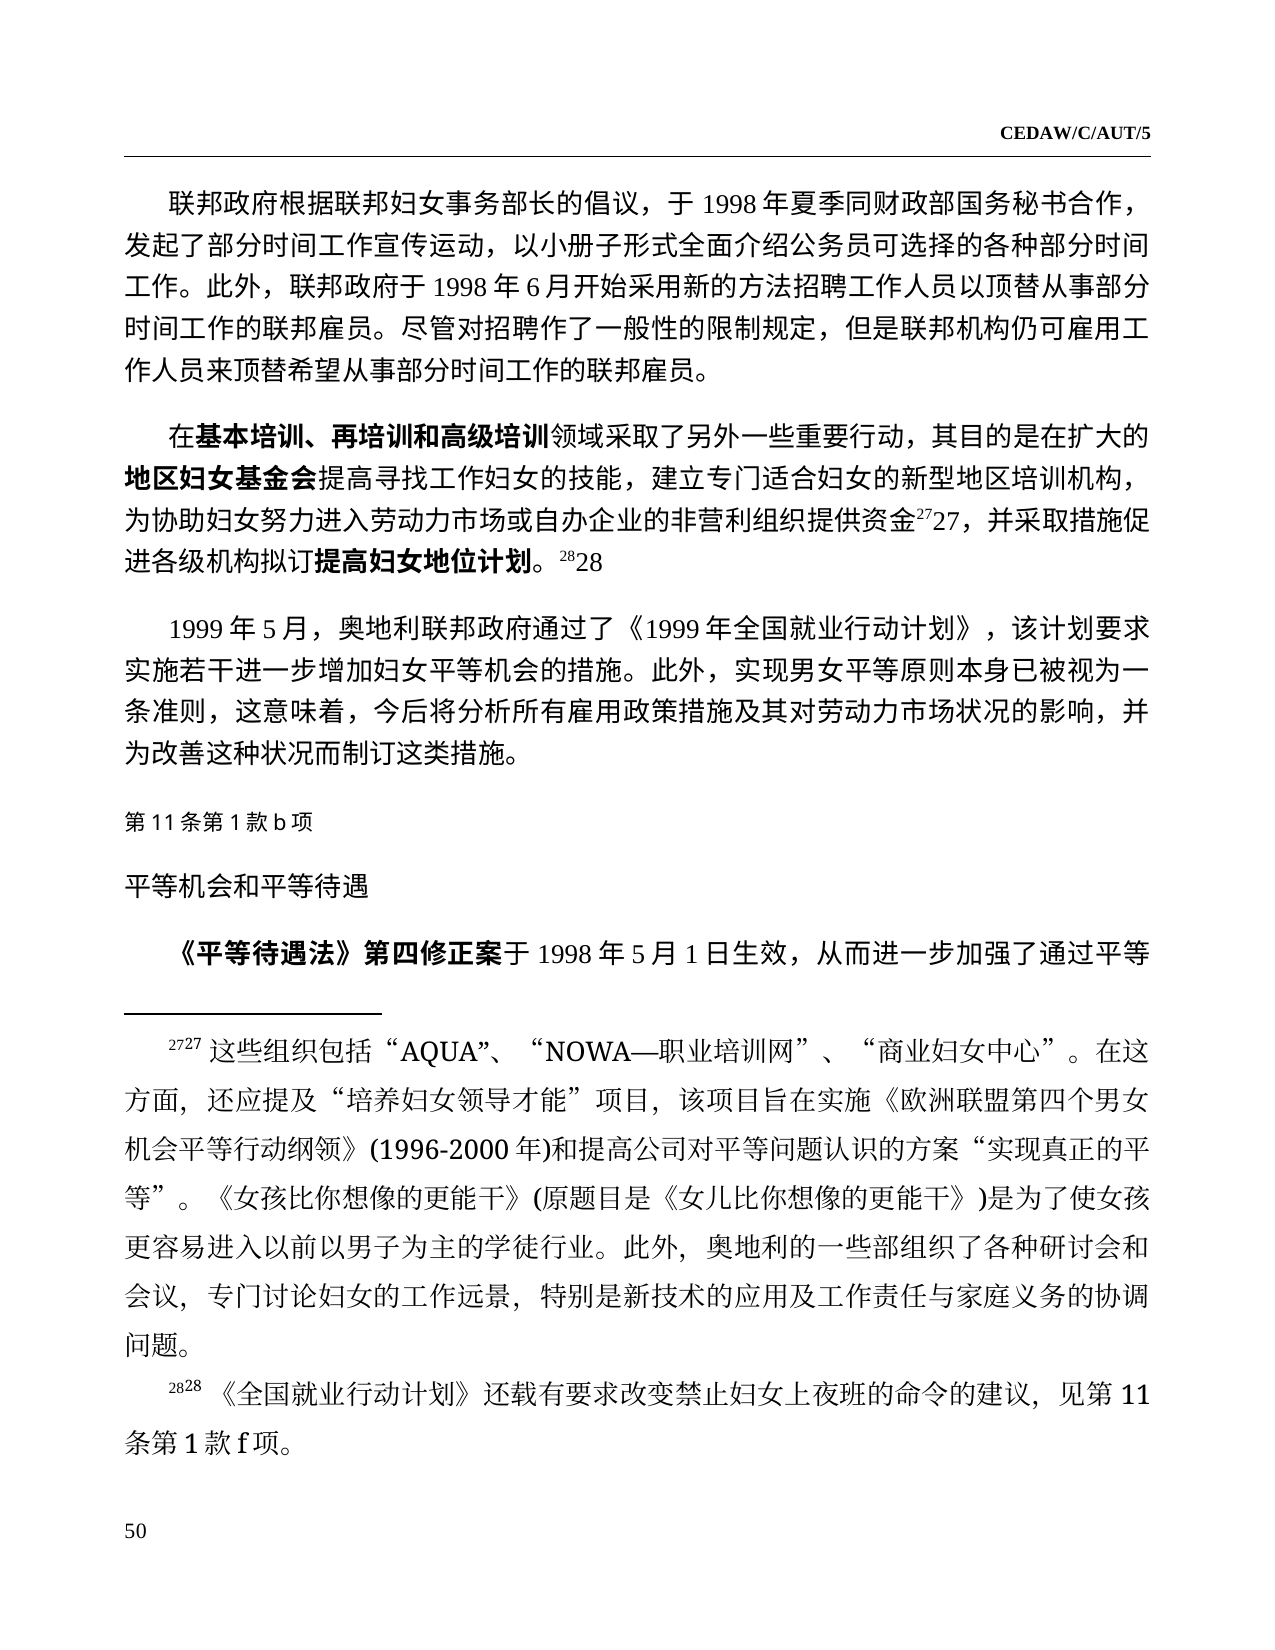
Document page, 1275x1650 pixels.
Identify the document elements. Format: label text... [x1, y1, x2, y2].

text 《平等待遇法》第四修正案于1998年5月1日生效，从而进一步加强了通过平等待遇监察员办公室和平等待遇委员会执行《平等待遇法》的工作。这方面工作的改进主要是通过建立地区办公室、更详尽地阐明构成性骚扰的事实和议事规则实现的。29 [124, 930, 1151, 972]
text 平等机会和平等待遇 [124, 863, 1151, 905]
text 第11条第1款b项 [124, 797, 1151, 838]
text 联邦政府根据联邦妇女事务部长的倡议，于1998年夏季同财政部国务秘书合作，发起了部分时间工作宣传运动，以小册子形式全面介绍公务员可选择的各种部分时间工作。此外，联邦政府于1998年6月开始采用新的方法招聘工作人员以顶替从事部分时间工作的联邦雇员。尽管对招聘作了一般性的限制规定，但是联邦机构仍可雇用工作人员来顶替希望从事部分时间工作的联邦雇员。 [124, 180, 1151, 388]
text 在基本培训、再培训和高级培训领域采取了另外一些重要行动，其目的是在扩大的地区妇女基金会提高寻找工作妇女的技能，建立专门适合妇女的新型地区培训机构，为协助妇女努力进入劳动力市场或自办企业的非营利组织提供资金27，并采取措施促进各级机构拟订提高妇女地位计划。28 [124, 413, 1151, 580]
text 1999年5月，奥地利联邦政府通过了《1999年全国就业行动计划》，该计划要求实施若干进一步增加妇女平等机会的措施。此外，实现男女平等原则本身已被视为一条准则，这意味着，今后将分析所有雇用政策措施及其对劳动力市场状况的影响，并为改善这种状况而制订这类措施。 [124, 605, 1151, 772]
